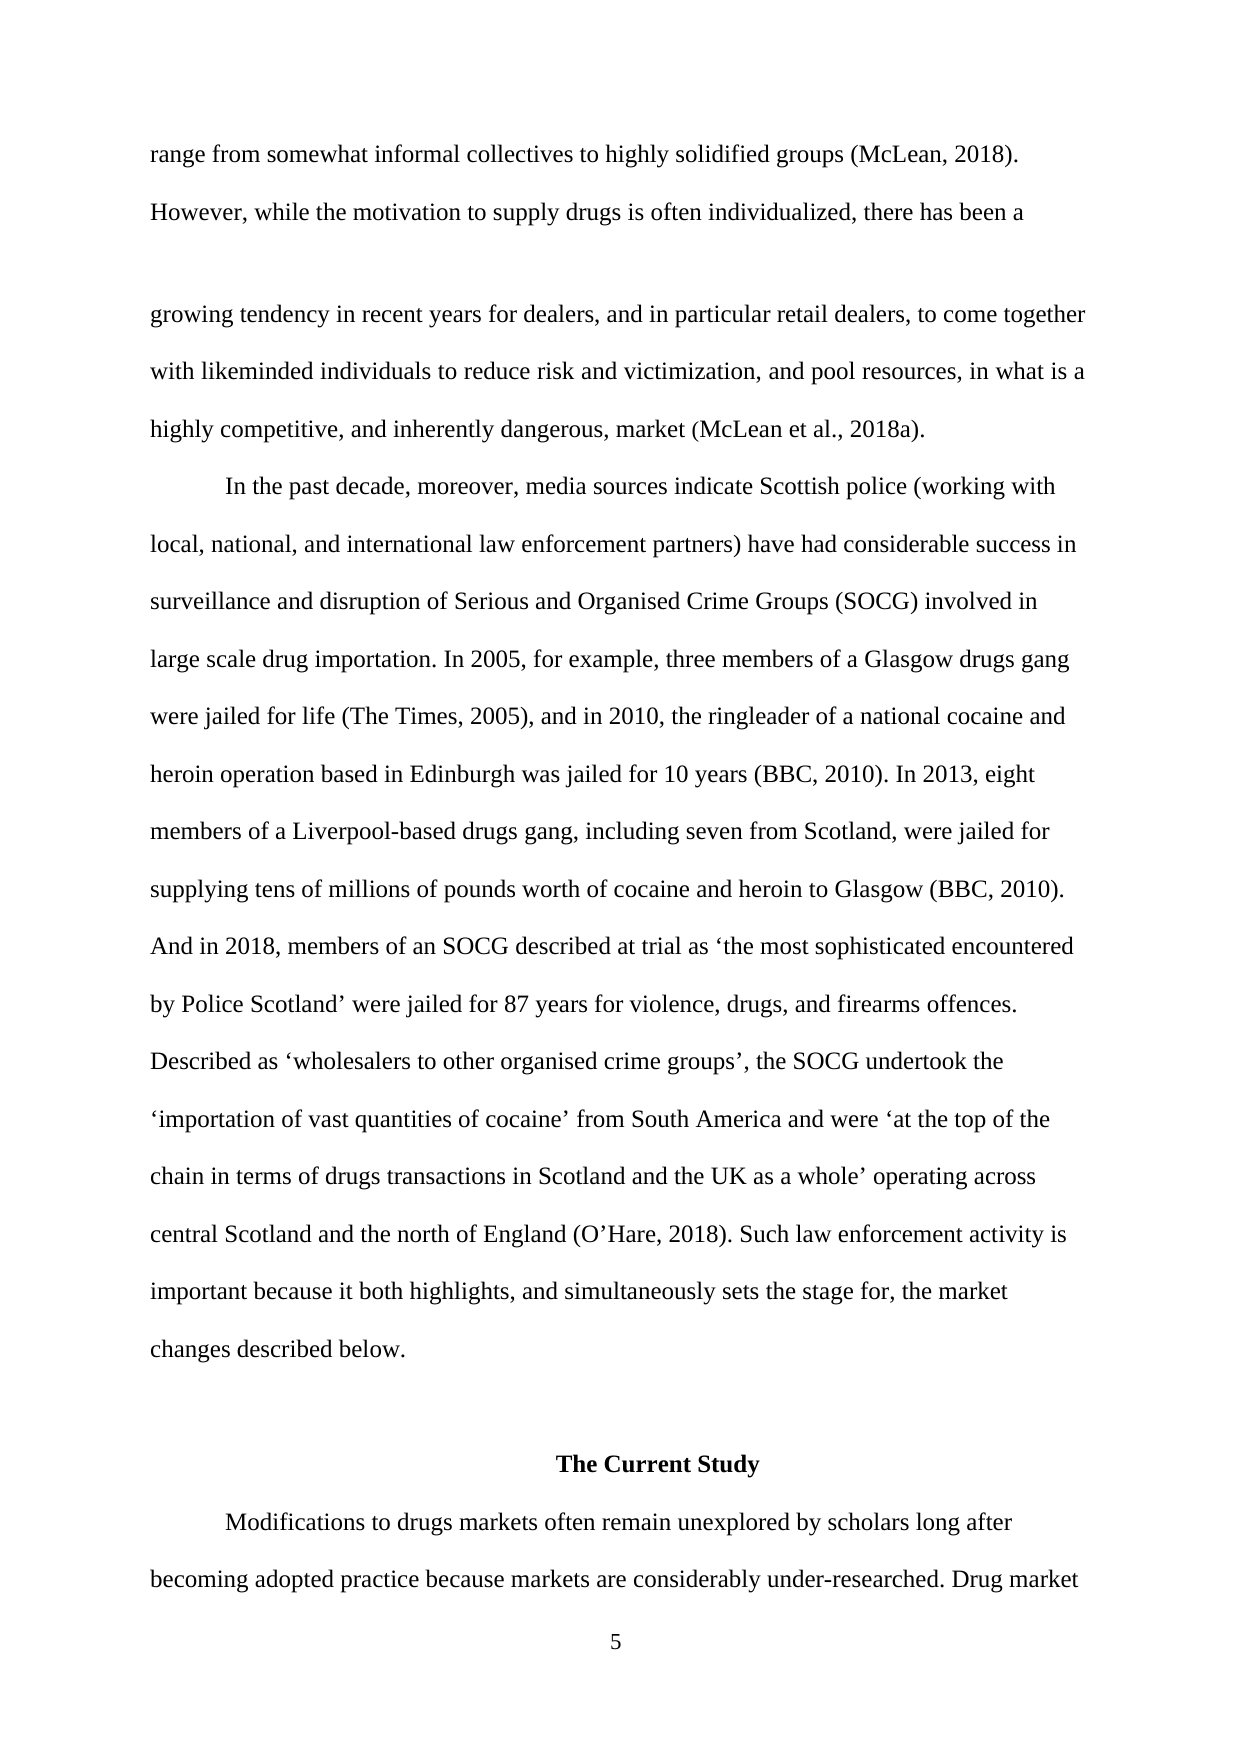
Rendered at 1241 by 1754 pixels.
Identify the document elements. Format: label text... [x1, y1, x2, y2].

text Described as ‘wholesalers to other organised crime groups’, the SOCG undertook the ‘importation of vast quantities of cocaine’ from South America and were ‘at the top of the chain in terms of drugs transactions in Scotland and the UK as a whole’ operating across central Scotland and the north of England (O’Hare, 2018). Such law enforcement activity is important because it both highlights, and simultaneously sets the stage for, the market changes described below. [150, 1046, 1069, 1363]
text In the past decade, moreover, media sources indicate Scottish police (working with local, national, and international law enforcement partners) have had considerable success in surveillance and disruption of Serious and Organised Crime Groups (SOCG) involved in large scale drug importation. In 2005, for example, three members of a Glasgow drugs gang were jailed for life (The Times, 2005), and in 2010, the ringleader of a national cocaine and heroin operation based in Edinburgh was jailed for 10 years (BBC, 2010). In 2013, eight members of a Liverpool-based drugs gang, including seven from Scotland, were jailed for supplying tens of millions of pounds worth of cocaine and heroin to Glasgow (BBC, 2010). And in 2018, members of an SOCG described at trial as ‘the most sophisticated encountered by Police Scotland’ were jailed for 87 years for violence, drugs, and firearms offences. [150, 471, 1078, 1018]
text However, while the motivation to supply drugs is often individualized, there has been a [150, 197, 1103, 226]
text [150, 139, 1088, 168]
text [150, 1507, 1080, 1593]
text growing tendency in recent years for dealers, and in particular retail dealers, to come together with likeminded individuals to reduce risk and victimization, and pool resources, in what is a highly competitive, and inherently dangerous, market (McLean et al., 2018a). [150, 299, 1086, 443]
subtitle The Current Study [556, 1449, 1103, 1478]
